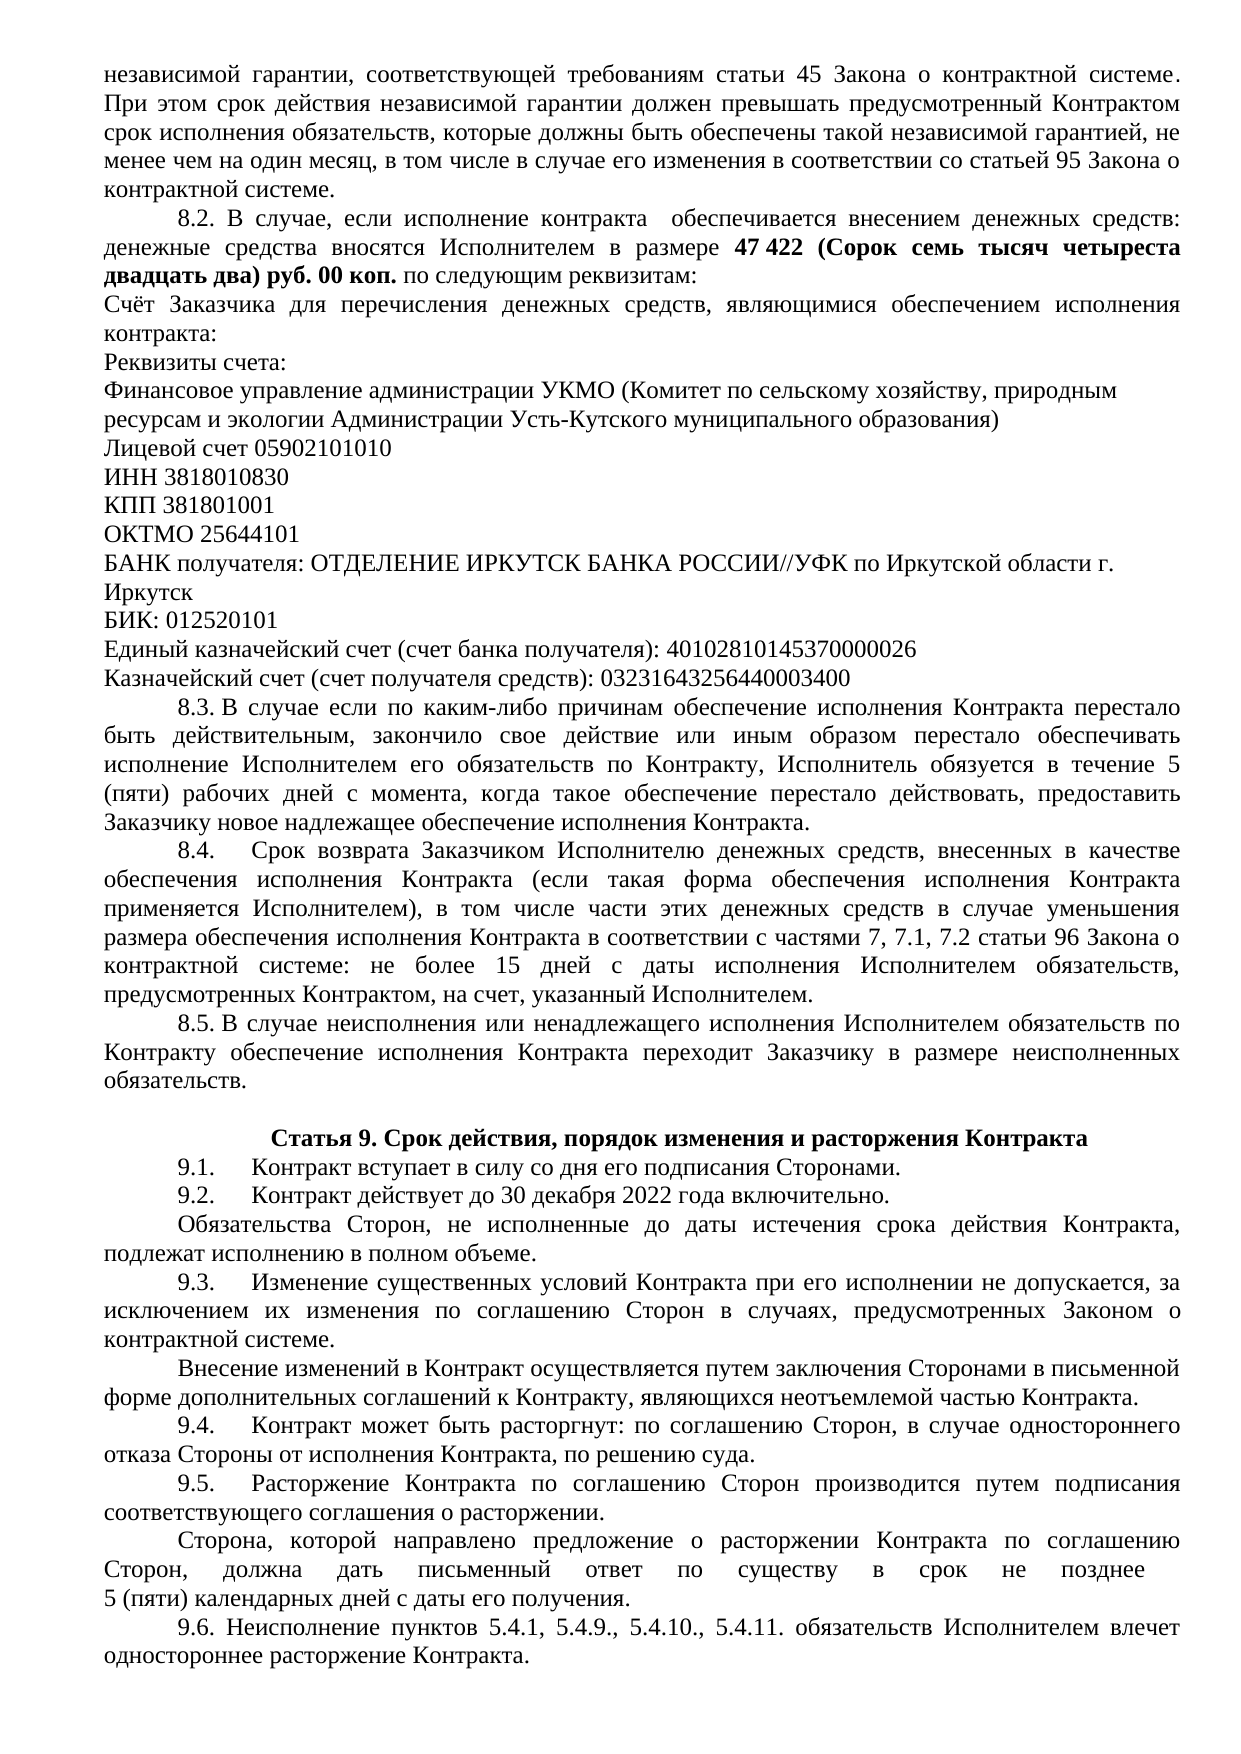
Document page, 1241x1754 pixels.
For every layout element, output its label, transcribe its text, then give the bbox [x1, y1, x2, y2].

text Обязательства Сторон, не исполненные до даты истечения срока действия Контракта, подлежат исполнению в полном объеме. [103, 1209, 1181, 1267]
text 8.2. В случае, если исполнение контракта обеспечивается внесением денежных средств: денежные средства вносятся Исполнителем в размере 47 422 (Сорок семь тысяч четыреста двадцать два) руб. 00 коп. по следующим реквизитам: [103, 203, 1181, 289]
text 8.3. В случае если по каким-либо причинам обеспечение исполнения Контракта перестало быть действительным, закончило свое действие или иным образом перестало обеспечивать исполнение Исполнителем его обязательств по Контракту, Исполнитель обязуется в течение 5 (пяти) рабочих дней с момента, когда такое обеспечение перестало действовать, предоставить Заказчику новое надлежащее обеспечение исполнения Контракта. [103, 692, 1181, 835]
text 9.2. Контракт действует до 30 декабря 2022 года включительно. [103, 1180, 1181, 1209]
text Сторона, которой направлено предложение о расторжении Контракта по соглашению Сторон, должна дать письменный ответ по существу в срок не позднее 5 (пяти) календарных дней с даты его получения. [103, 1525, 1181, 1612]
text 8.4. Срок возврата Заказчиком Исполнителю денежных средств, внесенных в качестве обеспечения исполнения Контракта (если такая форма обеспечения исполнения Контракта применяется Исполнителем), в том числе части этих денежных средств в случае уменьшения размера обеспечения исполнения Контракта в соответствии с частями 7, 7.1, 7.2 статьи 96 Закона о контрактной системе: не более 15 дней с даты исполнения Исполнителем обязательств, предусмотренных Контрактом, на счет, указанный Исполнителем. [103, 835, 1181, 1008]
text Лицевой счет 05902101010 [103, 433, 1181, 462]
text 9.4. Контракт может быть расторгнут: по соглашению Сторон, в случае одностороннего отказа Стороны от исполнения Контракта, по решению суда. [103, 1410, 1181, 1468]
text ИНН 3818010830 [103, 462, 1181, 490]
text Реквизиты счета: [103, 347, 1181, 375]
text 8.1. Исполнение Контракта может обеспечиваться внесением денежных средств на указанный Заказчиком счет, на котором в соответствии с законодательством Российской Федерации учитываются операции со средствами, поступающими Заказчику, или предоставлением независимой гарантии, соответствующей требованиям статьи 45 Закона о контрактной системе. При этом срок действия независимой гарантии должен превышать предусмотренный Контрактом срок исполнения обязательств, которые должны быть обеспечены такой независимой гарантией, не менее чем на один месяц, в том числе в случае его изменения в соответствии со статьей 95 Закона о контрактной системе. [103, 59, 1181, 203]
text 8.5. В случае неисполнения или ненадлежащего исполнения Исполнителем обязательств по Контракту обеспечение исполнения Контракта переходит Заказчику в размере неисполненных обязательств. [103, 1008, 1181, 1094]
text ОКТМО 25644101 [103, 519, 1181, 548]
text КПП 381801001 [103, 490, 1181, 519]
text 9.3. Изменение существенных условий Контракта при его исполнении не допускается, за исключением их изменения по соглашению Сторон в случаях, предусмотренных Законом о контрактной системе. [103, 1267, 1181, 1353]
text БИК: 012520101 [103, 605, 1181, 634]
text БАНК получателя: ОТДЕЛЕНИЕ ИРКУТСК БАНКА РОССИИ//УФК по Иркутской области г. Иркутск [103, 548, 1181, 605]
text 9.1. Контракт вступает в силу со дня его подписания Сторонами. [103, 1152, 1181, 1180]
text Единый казначейский счет (счет банка получателя): 40102810145370000026 [103, 634, 1181, 663]
text Статья 9. Срок действия, порядок изменения и расторжения Контракта [103, 1123, 1181, 1152]
text 9.5. Расторжение Контракта по соглашению Сторон производится путем подписания соответствующего соглашения о расторжении. [103, 1468, 1181, 1525]
text Казначейский счет (счет получателя средств): 03231643256440003400 [103, 663, 1181, 692]
text 9.6. Неисполнение пунктов 5.4.1, 5.4.9., 5.4.10., 5.4.11. обязательств Исполнителем влечет одностороннее расторжение Контракта. [103, 1612, 1181, 1669]
text Внесение изменений в Контракт осуществляется путем заключения Сторонами в письменной форме дополнительных соглашений к Контракту, являющихся неотъемлемой частью Контракта. [103, 1353, 1181, 1410]
text Финансовое управление администрации УКМО (Комитет по сельскому хозяйству, природным ресурсам и экологии Администрации Усть-Кутского муниципального образования) [103, 375, 1181, 433]
text Счёт Заказчика для перечисления денежных средств, являющимися обеспечением исполнения контракта: [103, 289, 1181, 347]
